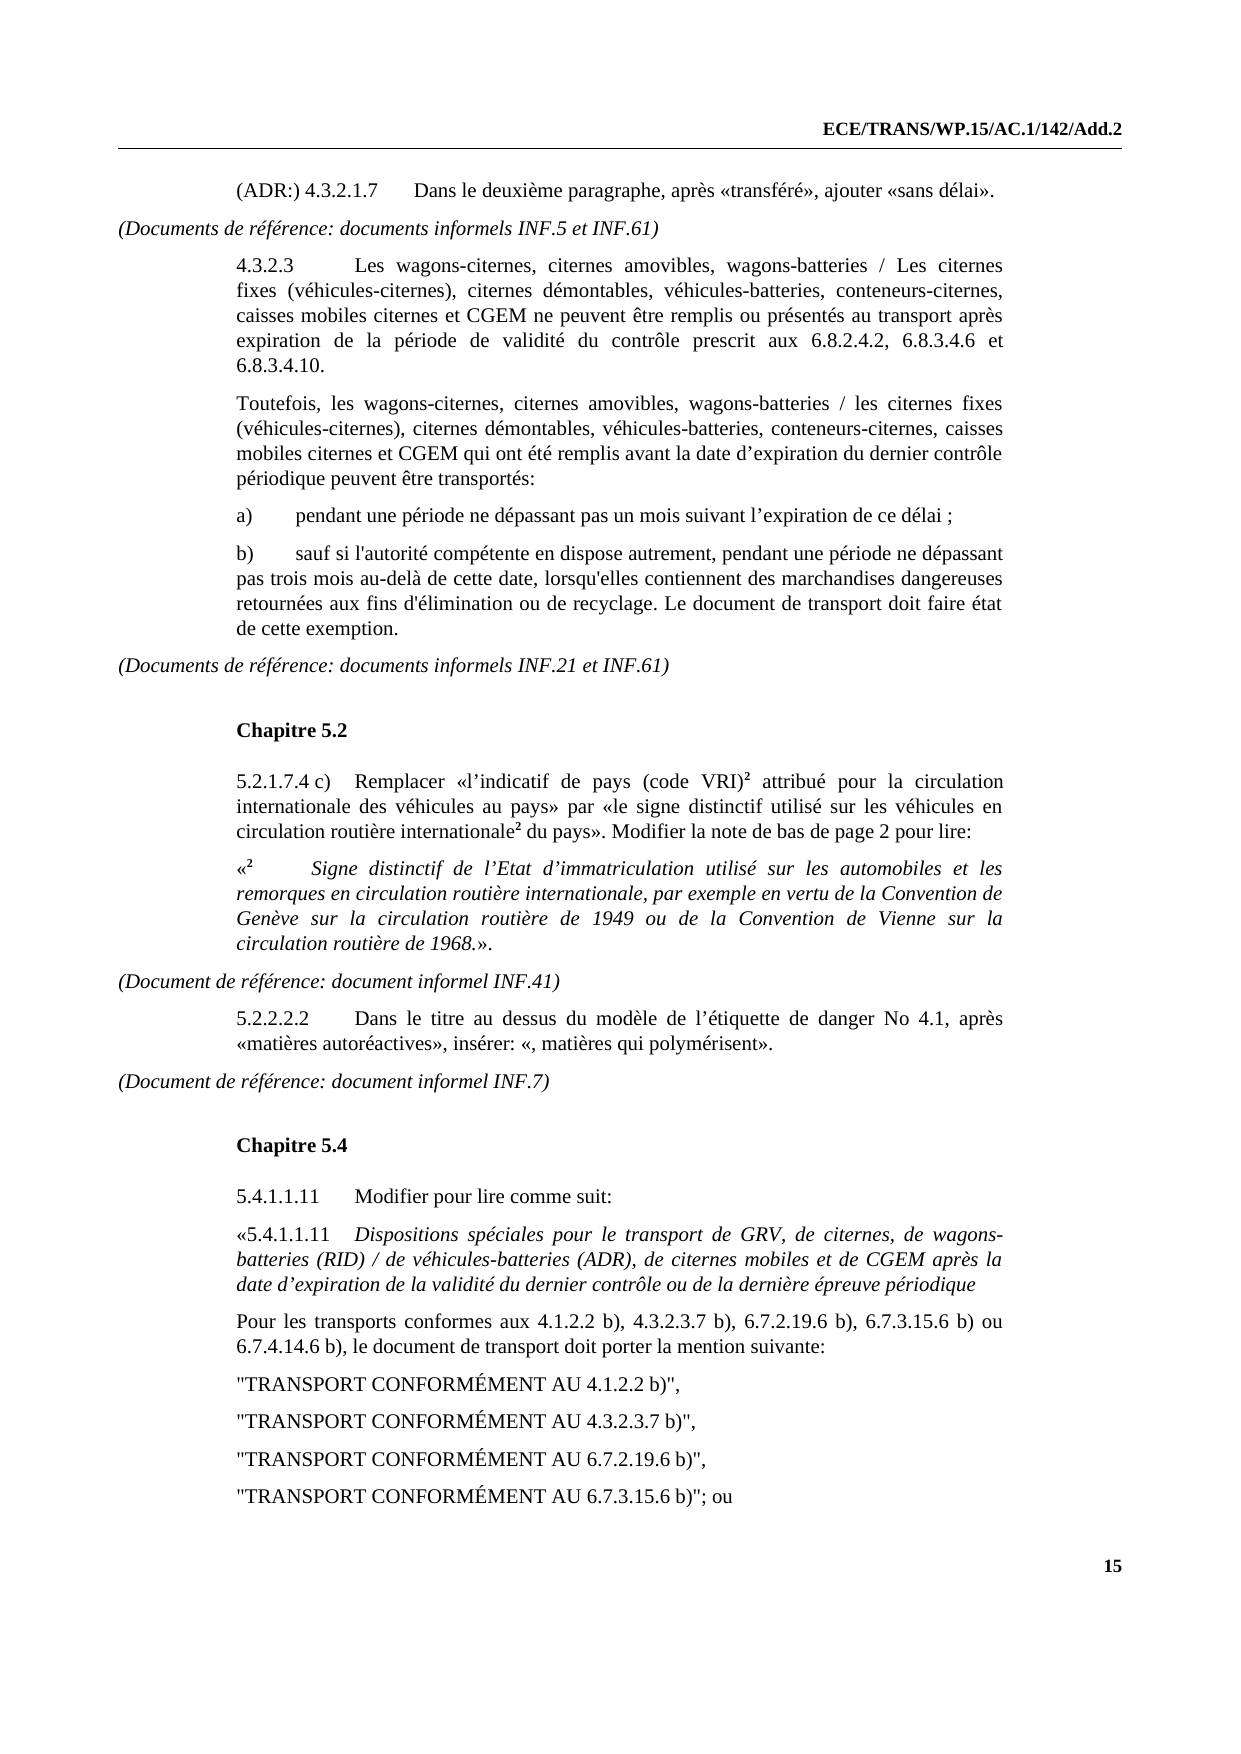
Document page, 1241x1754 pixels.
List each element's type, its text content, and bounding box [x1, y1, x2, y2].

text b) sauf si l'autorité compétente en dispose autrement, pendant une période ne dépassant pas trois mois au-delà de cette date, lorsqu'elles contiennent des marchandises dangereuses retournées aux fins d'élimination ou de recyclage. Le document de transport doit faire état de cette exemption. [236, 540, 1004, 640]
text (Documents de référence: documents informels INF.21 et INF.61) [118, 652, 1004, 677]
text Chapitre 5.2 [118, 715, 1004, 743]
text a) pendant une période ne dépassant pas un mois suivant l’expiration de ce délai ; [236, 502, 1004, 527]
text Toutefois, les wagons-citernes, citernes amovibles, wagons-batteries / les citernes fixes (véhicules-citernes), citernes démontables, véhicules-batteries, conteneurs-citernes, caisses mobiles citernes et CGEM qui ont été remplis avant la date d’expiration du dernier contrôle périodique peuvent être transportés: [236, 390, 1004, 490]
text 4.3.2.3 Les wagons-citernes, citernes amovibles, wagons-batteries / Les citernes fixes (véhicules-citernes), citernes démontables, véhicules-batteries, conteneurs-citernes, caisses mobiles citernes et CGEM ne peuvent être remplis ou présentés au transport après expiration de la période de validité du contrôle prescrit aux 6.8.2.4.2, 6.8.3.4.6 et 6.8.3.4.10. [236, 252, 1004, 377]
text Pour les transports conformes aux 4.1.2.2 b), 4.3.2.3.7 b), 6.7.2.19.6 b), 6.7.3.15.6 b) ou 6.7.4.14.6 b), le document de transport doit porter la mention suivante: [236, 1308, 1004, 1358]
text «2 Signe distinctif de l’Etat d’immatriculation utilisé sur les automobiles et les remorques en circulation routière internationale, par exemple en vertu de la Convention de Genève sur la circulation routière de 1949 ou de la Convention de Vienne sur la circulation routière de 1968.». [236, 855, 1004, 955]
text "TRANSPORT CONFORMÉMENT AU 4.1.2.2 b)", [236, 1371, 1004, 1396]
text (Document de référence: document informel INF.7) [118, 1068, 1004, 1093]
text "TRANSPORT CONFORMÉMENT AU 4.3.2.3.7 b)", [236, 1408, 1004, 1433]
text 5.4.1.1.11 Modifier pour lire comme suit: [236, 1183, 1004, 1208]
text (Document de référence: document informel INF.41) [118, 968, 1004, 993]
text 5.2.2.2.2 Dans le titre au dessus du modèle de l’étiquette de danger No 4.1, après «matières autoréactives», insérer: «, matières qui polymérisent». [236, 1005, 1004, 1055]
text (Documents de référence: documents informels INF.5 et INF.61) [118, 215, 1004, 240]
text Chapitre 5.4 [118, 1130, 1004, 1158]
text (ADR:) 4.3.2.1.7 Dans le deuxième paragraphe, après «transféré», ajouter «sans délai». [236, 177, 1004, 202]
text «5.4.1.1.11 Dispositions spéciales pour le transport de GRV, de citernes, de wagons-batteries (RID) / de véhicules-batteries (ADR), de citernes mobiles et de CGEM après la date d’expiration de la validité du dernier contrôle ou de la dernière épreuve périodique [236, 1221, 1004, 1296]
text 5.2.1.7.4 c) Remplacer «l’indicatif de pays (code VRI)2 attribué pour la circulation internationale des véhicules au pays» par «le signe distinctif utilisé sur les véhicules en circulation routière internationale2 du pays». Modifier la note de bas de page 2 pour lire: [236, 768, 1004, 843]
text "TRANSPORT CONFORMÉMENT AU 6.7.2.19.6 b)", [236, 1446, 1004, 1471]
text "TRANSPORT CONFORMÉMENT AU 6.7.3.15.6 b)"; ou [236, 1483, 1004, 1508]
